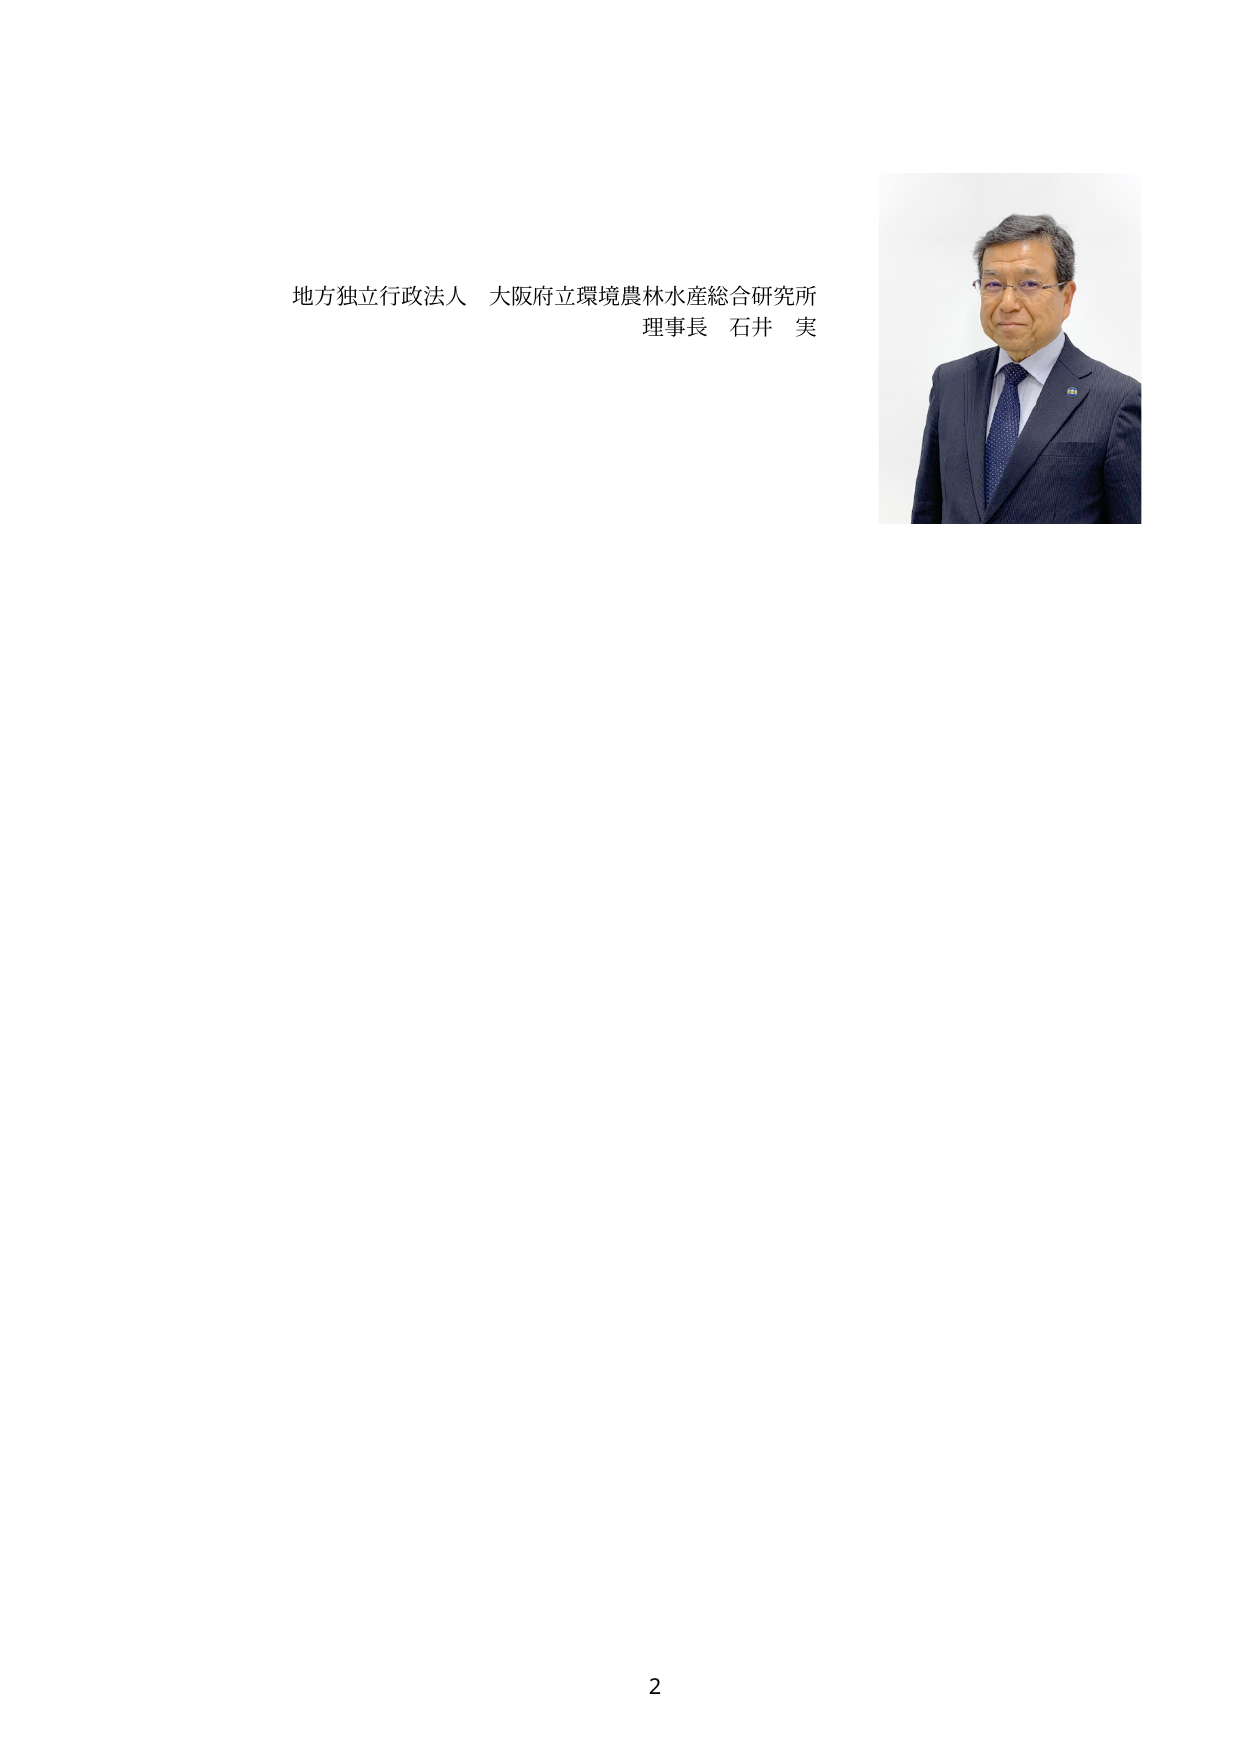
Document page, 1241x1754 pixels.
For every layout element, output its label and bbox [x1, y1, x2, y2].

picture [878, 173, 1142, 524]
